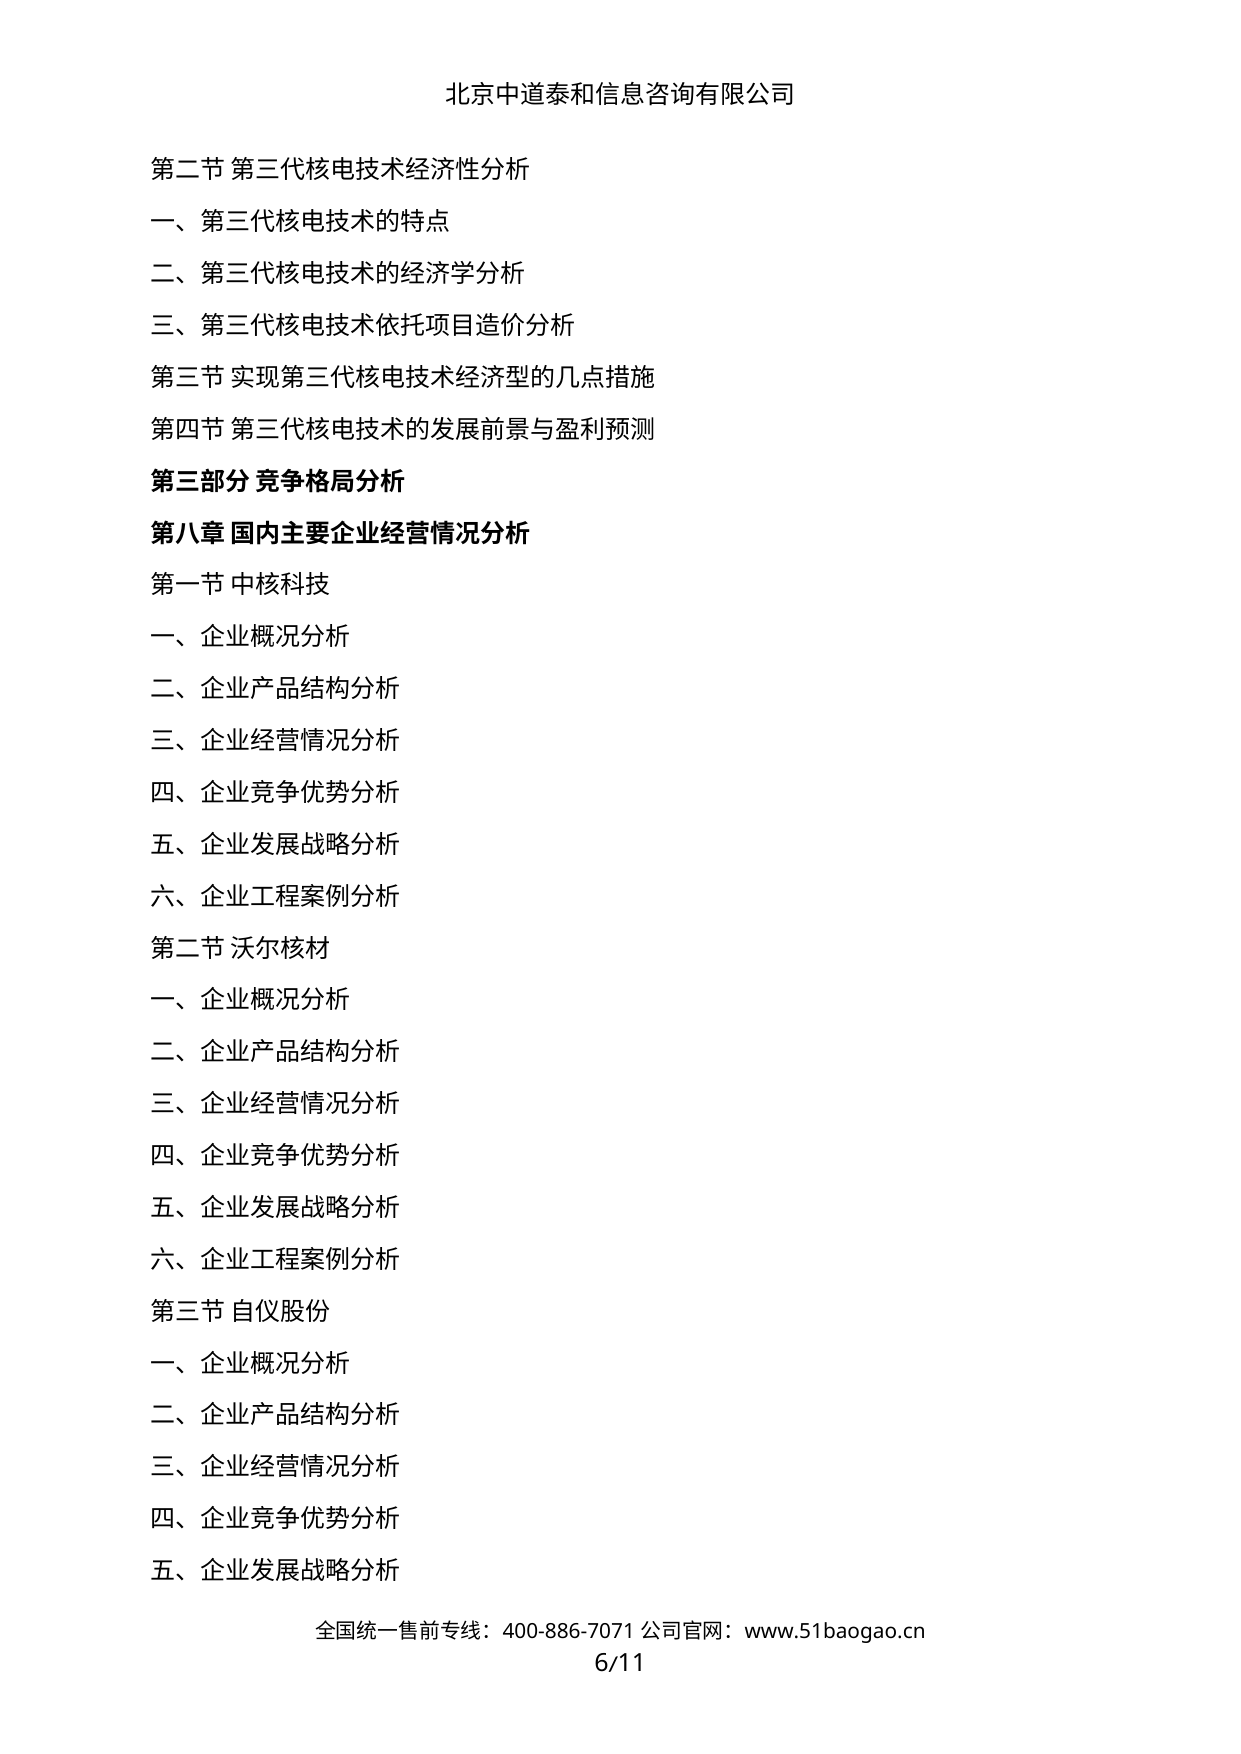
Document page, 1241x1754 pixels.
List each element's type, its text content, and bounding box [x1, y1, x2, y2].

text 三、企业经营情况分析 [150, 1447, 1090, 1483]
text 三、第三代核电技术依托项目造价分析 [150, 306, 1090, 342]
text 三、企业经营情况分析 [150, 721, 1090, 757]
text 五、企业发展战略分析 [150, 1551, 1090, 1587]
text 一、企业概况分析 [150, 617, 1090, 653]
text 二、企业产品结构分析 [150, 669, 1090, 705]
text 第二节 沃尔核材 [150, 928, 1090, 964]
text 第一节 中核科技 [150, 565, 1090, 601]
text 第三节 实现第三代核电技术经济型的几点措施 [150, 357, 1090, 394]
text 五、企业发展战略分析 [150, 1187, 1090, 1224]
text 第八章 国内主要企业经营情况分析 [150, 513, 1090, 549]
text 二、企业产品结构分析 [150, 1395, 1090, 1431]
text 一、企业概况分析 [150, 980, 1090, 1016]
text 四、企业竞争优势分析 [150, 772, 1090, 809]
text 二、企业产品结构分析 [150, 1032, 1090, 1068]
text 三、企业经营情况分析 [150, 1084, 1090, 1120]
text 四、企业竞争优势分析 [150, 1136, 1090, 1172]
text 四、企业竞争优势分析 [150, 1499, 1090, 1535]
text 第三部分 竞争格局分析 [150, 461, 1090, 497]
text 六、企业工程案例分析 [150, 876, 1090, 912]
text 一、企业概况分析 [150, 1343, 1090, 1379]
text 一、第三代核电技术的特点 [150, 202, 1090, 238]
text 第二节 第三代核电技术经济性分析 [150, 150, 1090, 186]
text 六、企业工程案例分析 [150, 1239, 1090, 1276]
text 五、企业发展战略分析 [150, 824, 1090, 861]
text 第四节 第三代核电技术的发展前景与盈利预测 [150, 409, 1090, 446]
text 第三节 自仪股份 [150, 1291, 1090, 1327]
text 二、第三代核电技术的经济学分析 [150, 254, 1090, 290]
